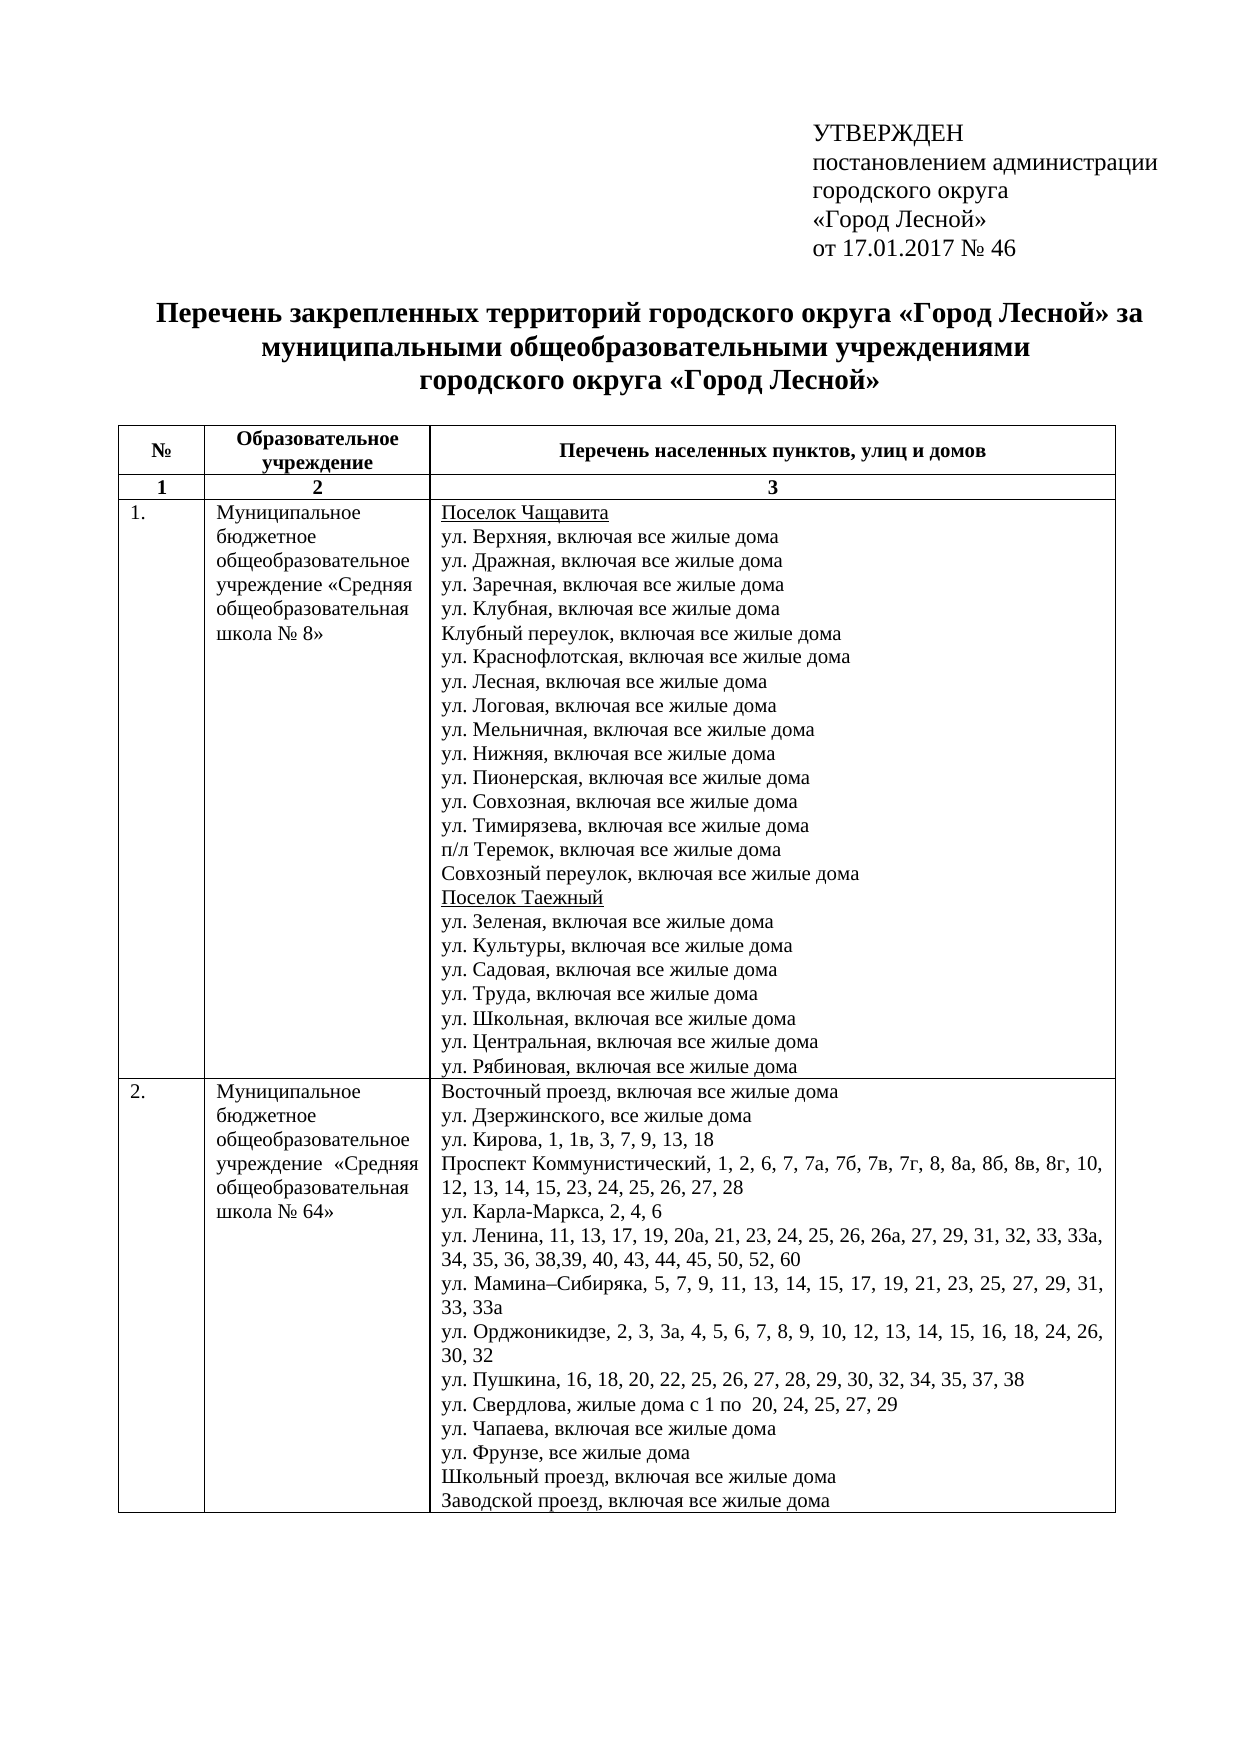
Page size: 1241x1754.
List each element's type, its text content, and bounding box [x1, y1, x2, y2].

table_cell Восточный проезд, включая все жилые дома ул. Дзержинского, все жилые дома ул. Кирова, 1, 1в, 3, 7, 9, 13, 18 Проспект Коммунистический, 1, 2, 6, 7, 7а, 7б, 7в, 7г, 8, 8а, 8б, 8в, 8г, 10, 12, 13, 14, 15, 23, 24, 25, 26, 27, 28 ул. Карла-Маркса, 2, 4, 6 ул. Ленина, 11, 13, 17, 19, 20а, 21, 23, 24, 25, 26, 26а, 27, 29, 31, 32, 33, 33а, 34, 35, 36, 38,39, 40, 43, 44, 45, 50, 52, 60 ул. Мамина–Сибиряка, 5, 7, 9, 11, 13, 14, 15, 17, 19, 21, 23, 25, 27, 29, 31, 33, 33а ул. Орджоникидзе, 2, 3, 3а, 4, 5, 6, 7, 8, 9, 10, 12, 13, 14, 15, 16, 18, 24, 26, 30, 32 ул. Пушкина, 16, 18, 20, 22, 25, 26, 27, 28, 29, 30, 32, 34, 35, 37, 38 ул. Свердлова, жилые дома с 1 по 20, 24, 25, 27, 29 ул. Чапаева, включая все жилые дома ул. Фрунзе, все жилые дома Школьный проезд, включая все жилые дома Заводской проезд, включая все жилые дома [431, 1079, 1115, 1512]
table_cell Поселок Чащавита ул. Верхняя, включая все жилые дома ул. Дражная, включая все жилые дома ул. Заречная, включая все жилые дома ул. Клубная, включая все жилые дома Клубный переулок, включая все жилые дома ул. Краснофлотская, включая все жилые дома ул. Лесная, включая все жилые дома ул. Логовая, включая все жилые дома ул. Мельничная, включая все жилые дома ул. Нижняя, включая все жилые дома ул. Пионерская, включая все жилые дома ул. Совхозная, включая все жилые дома ул. Тимирязева, включая все жилые дома п/л Теремок, включая все жилые дома Совхозный переулок, включая все жилые дома Поселок Таежный ул. Зеленая, включая все жилые дома ул. Культуры, включая все жилые дома ул. Садовая, включая все жилые дома ул. Труда, включая все жилые дома ул. Школьная, включая все жилые дома ул. Центральная, включая все жилые дома ул. Рябиновая, включая все жилые дома [431, 500, 1115, 1078]
text УТВЕРЖДЕН [812, 118, 1181, 147]
table_cell Муниципальное бюджетное общеобразовательное учреждение «Средняя общеобразовательная школа № 8» [205, 500, 429, 1078]
table_cell Муниципальное бюджетное общеобразовательное учреждение «Средняя общеобразовательная школа № 64» [205, 1079, 429, 1512]
text от 17.01.2017 № 46 [812, 233, 1181, 262]
table_cell [119, 1079, 204, 1512]
table_cell [119, 500, 204, 1078]
text постановлением администрации городского округа «Город Лесной» [812, 147, 1181, 233]
table_header № [119, 426, 204, 474]
table_header Образовательное учреждение [205, 426, 429, 474]
table_cell 2 [205, 475, 429, 499]
text Перечень закрепленных территорий городского округа «Город Лесной» за муниципальными общеобразовательными учреждениями городского округа «Город Лесной» [118, 295, 1181, 396]
table_cell 1 [119, 475, 204, 499]
table_header Перечень населенных пунктов, улиц и домов [431, 426, 1115, 474]
table_cell 3 [431, 475, 1115, 499]
